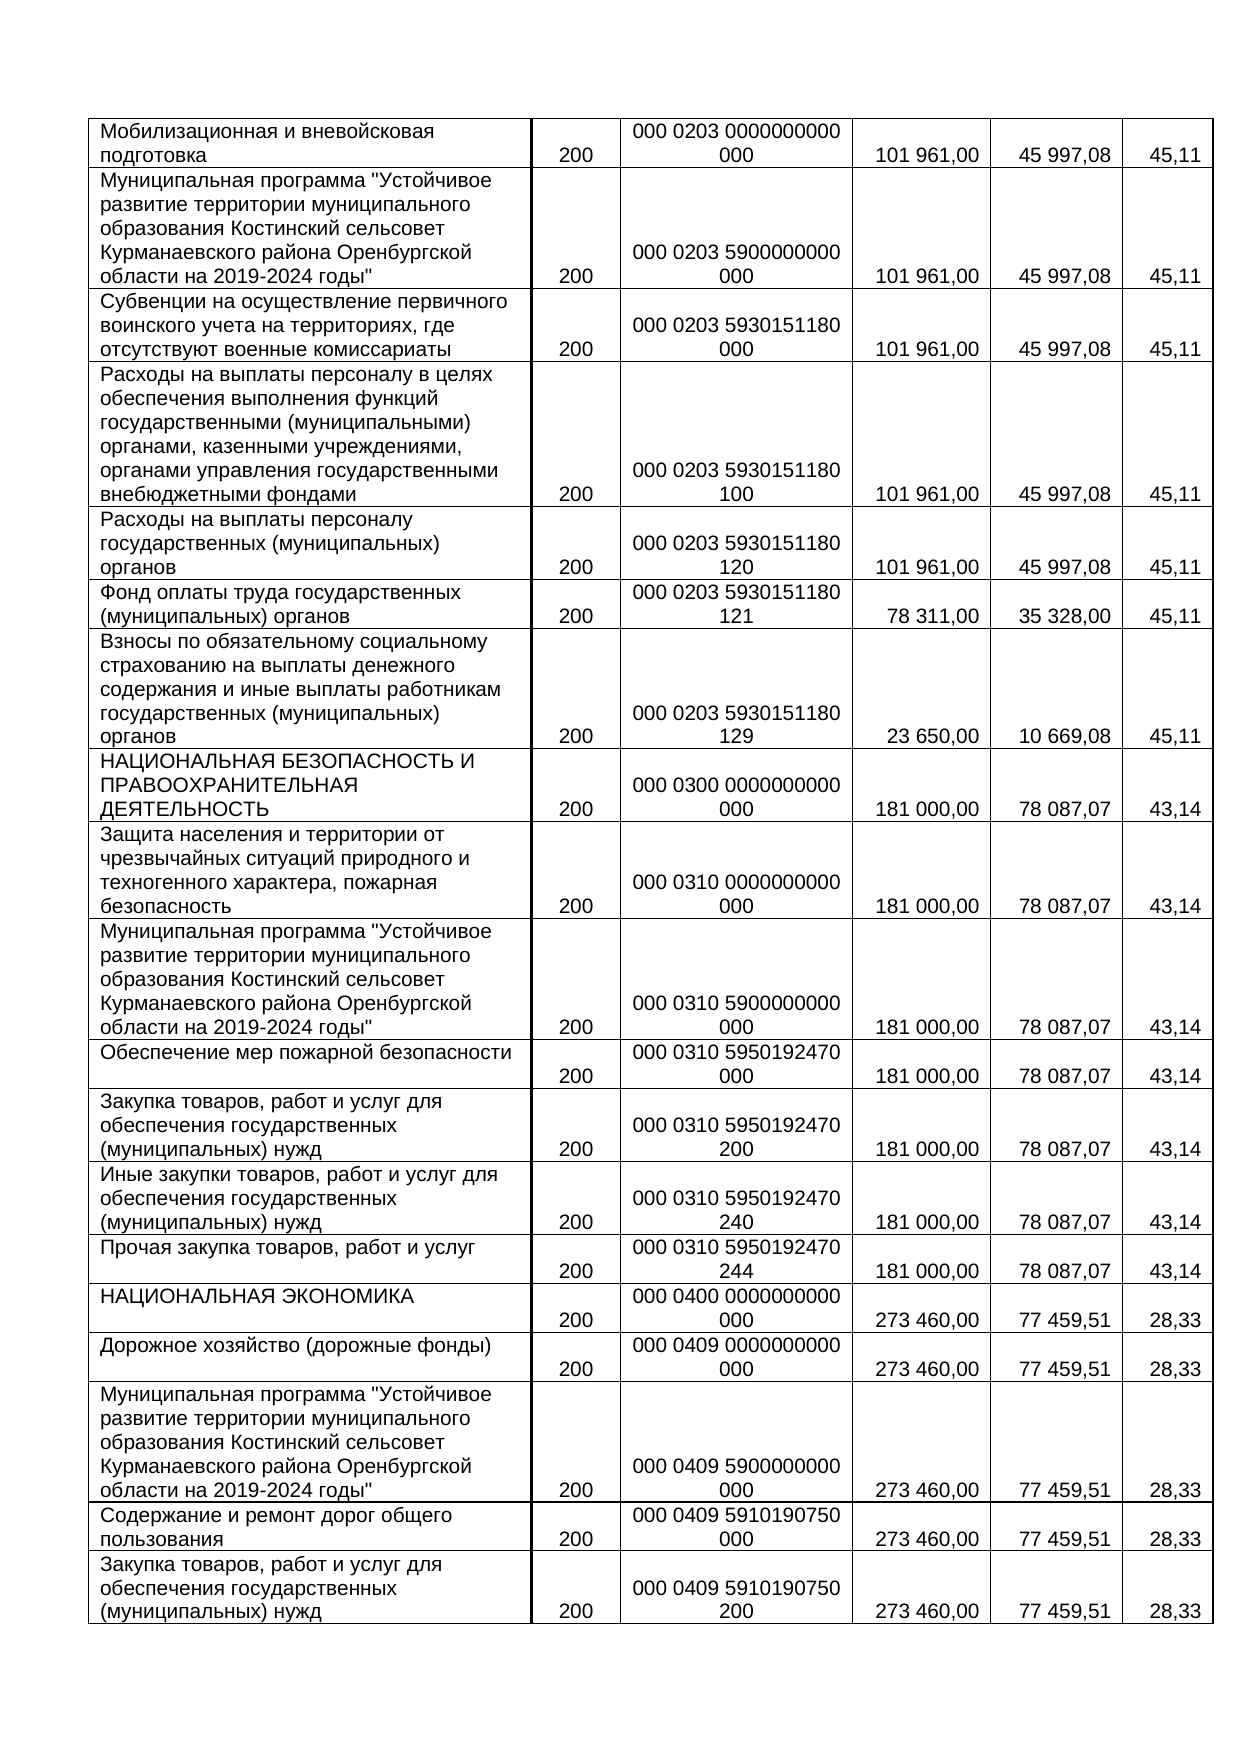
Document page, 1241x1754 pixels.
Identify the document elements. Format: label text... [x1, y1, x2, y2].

table_cell 181 000,00 [853, 1089, 990, 1161]
table_cell 78 311,00 [853, 580, 990, 627]
table_cell 45 997,08 [991, 289, 1122, 361]
table_cell 77 459,51 [991, 1333, 1122, 1381]
table_cell 200 [533, 822, 620, 918]
table_cell 200 [533, 919, 620, 1039]
table_cell 273 460,00 [853, 1503, 990, 1550]
table_cell 273 460,00 [853, 1382, 990, 1501]
table_cell Мобилизационная и вневойсковая подготовка [89, 119, 530, 167]
table_cell 000 0310 5950192470 000 [621, 1040, 852, 1088]
table_cell 200 [533, 629, 620, 748]
table_cell 200 [533, 1551, 620, 1623]
table_cell 35 328,00 [991, 580, 1122, 627]
table_cell 45,11 [1123, 362, 1212, 506]
table_cell 43,14 [1123, 1040, 1212, 1088]
table_cell 200 [533, 119, 620, 167]
table_cell 273 460,00 [853, 1284, 990, 1332]
table_cell 101 961,00 [853, 289, 990, 361]
table_cell 43,14 [1123, 822, 1212, 918]
table_cell 78 087,07 [991, 1089, 1122, 1161]
table_cell Фонд оплаты труда государственных (муниципальных) органов [89, 580, 530, 627]
table_cell 10 669,08 [991, 629, 1122, 748]
table_cell 000 0300 0000000000 000 [621, 749, 852, 821]
table_cell Закупка товаров, работ и услуг для обеспечения государственных (муниципальных) нужд [89, 1089, 530, 1161]
table_cell 45 997,08 [991, 507, 1122, 578]
table_cell 000 0203 5930151180 120 [621, 507, 852, 578]
table_cell 200 [533, 362, 620, 506]
table_cell 43,14 [1123, 1089, 1212, 1161]
table_cell 78 087,07 [991, 1162, 1122, 1234]
table_cell 181 000,00 [853, 822, 990, 918]
table_cell 000 0310 5900000000 000 [621, 919, 852, 1039]
table_cell 200 [533, 289, 620, 361]
table_cell 45,11 [1123, 629, 1212, 748]
table_cell НАЦИОНАЛЬНАЯ ЭКОНОМИКА [89, 1284, 530, 1332]
table_cell Обеспечение мер пожарной безопасности [89, 1040, 530, 1088]
table_cell 000 0409 0000000000 000 [621, 1333, 852, 1381]
table_cell 200 [533, 507, 620, 578]
table_cell 200 [533, 1162, 620, 1234]
table_cell 77 459,51 [991, 1551, 1122, 1623]
table_cell Закупка товаров, работ и услуг для обеспечения государственных (муниципальных) нужд [89, 1551, 530, 1623]
table_cell 28,33 [1123, 1382, 1212, 1501]
table_cell Субвенции на осуществление первичного воинского учета на территориях, где отсутствуют военные комиссариаты [89, 289, 530, 361]
table_cell 181 000,00 [853, 919, 990, 1039]
table_cell 000 0203 5900000000 000 [621, 168, 852, 288]
table_cell Взносы по обязательному социальному страхованию на выплаты денежного содержания и иные выплаты работникам государственных (муниципальных) органов [89, 629, 530, 748]
table_cell 101 961,00 [853, 507, 990, 578]
table_cell 000 0409 5910190750 000 [621, 1503, 852, 1550]
table_cell 200 [533, 168, 620, 288]
table_cell Расходы на выплаты персоналу государственных (муниципальных) органов [89, 507, 530, 578]
table_cell 200 [533, 1503, 620, 1550]
table_cell 45 997,08 [991, 119, 1122, 167]
table_cell 45,11 [1123, 168, 1212, 288]
table_cell 200 [533, 1382, 620, 1501]
table_cell 28,33 [1123, 1503, 1212, 1550]
table_cell 77 459,51 [991, 1503, 1122, 1550]
table_cell 000 0203 5930151180 121 [621, 580, 852, 627]
table_cell 000 0203 5930151180 129 [621, 629, 852, 748]
table_cell 23 650,00 [853, 629, 990, 748]
table_cell 273 460,00 [853, 1551, 990, 1623]
table_cell 28,33 [1123, 1333, 1212, 1381]
table_cell Дорожное хозяйство (дорожные фонды) [89, 1333, 530, 1381]
table_cell 43,14 [1123, 1162, 1212, 1234]
table_cell 000 0310 5950192470 200 [621, 1089, 852, 1161]
table_cell Прочая закупка товаров, работ и услуг [89, 1235, 530, 1283]
table_cell 000 0310 5950192470 244 [621, 1235, 852, 1283]
table_cell 200 [533, 1284, 620, 1332]
table_cell 200 [533, 1089, 620, 1161]
table_cell Содержание и ремонт дорог общего пользования [89, 1503, 530, 1550]
table_cell 200 [533, 1235, 620, 1283]
table_cell 101 961,00 [853, 168, 990, 288]
table_cell 200 [533, 1040, 620, 1088]
table_cell 45,11 [1123, 507, 1212, 578]
table_cell 000 0203 5930151180 100 [621, 362, 852, 506]
table_cell 200 [533, 1333, 620, 1381]
table_cell 000 0310 5950192470 240 [621, 1162, 852, 1234]
table_cell 78 087,07 [991, 749, 1122, 821]
table_cell 78 087,07 [991, 919, 1122, 1039]
table_cell 45,11 [1123, 119, 1212, 167]
table_cell 101 961,00 [853, 119, 990, 167]
table_cell 45,11 [1123, 289, 1212, 361]
table_cell 78 087,07 [991, 1235, 1122, 1283]
table_cell Иные закупки товаров, работ и услуг для обеспечения государственных (муниципальных) нужд [89, 1162, 530, 1234]
table_cell 45,11 [1123, 580, 1212, 627]
table_cell 273 460,00 [853, 1333, 990, 1381]
table_cell 28,33 [1123, 1551, 1212, 1623]
table_cell 000 0310 0000000000 000 [621, 822, 852, 918]
table_cell 181 000,00 [853, 1040, 990, 1088]
table_cell 77 459,51 [991, 1382, 1122, 1501]
table_cell 000 0203 0000000000 000 [621, 119, 852, 167]
table_cell 43,14 [1123, 1235, 1212, 1283]
table_cell 101 961,00 [853, 362, 990, 506]
table_cell 181 000,00 [853, 1162, 990, 1234]
table_cell 78 087,07 [991, 1040, 1122, 1088]
table_cell 000 0203 5930151180 000 [621, 289, 852, 361]
table_cell 000 0400 0000000000 000 [621, 1284, 852, 1332]
table_cell 45 997,08 [991, 362, 1122, 506]
table_cell 43,14 [1123, 919, 1212, 1039]
table_cell 000 0409 5900000000 000 [621, 1382, 852, 1501]
table_cell 181 000,00 [853, 749, 990, 821]
table_cell НАЦИОНАЛЬНАЯ БЕЗОПАСНОСТЬ И ПРАВООХРАНИТЕЛЬНАЯ ДЕЯТЕЛЬНОСТЬ [89, 749, 530, 821]
table_cell Расходы на выплаты персоналу в целях обеспечения выполнения функций государственными (муниципальными) органами, казенными учреждениями, органами управления государственными внебюджетными фондами [89, 362, 530, 506]
table_cell 200 [533, 749, 620, 821]
table_cell 28,33 [1123, 1284, 1212, 1332]
table_cell 43,14 [1123, 749, 1212, 821]
table_cell 200 [533, 580, 620, 627]
table_cell 181 000,00 [853, 1235, 990, 1283]
table_cell 78 087,07 [991, 822, 1122, 918]
table_cell 77 459,51 [991, 1284, 1122, 1332]
table_cell 000 0409 5910190750 200 [621, 1551, 852, 1623]
table_cell 45 997,08 [991, 168, 1122, 288]
table_cell Защита населения и территории от чрезвычайных ситуаций природного и техногенного характера, пожарная безопасность [89, 822, 530, 918]
